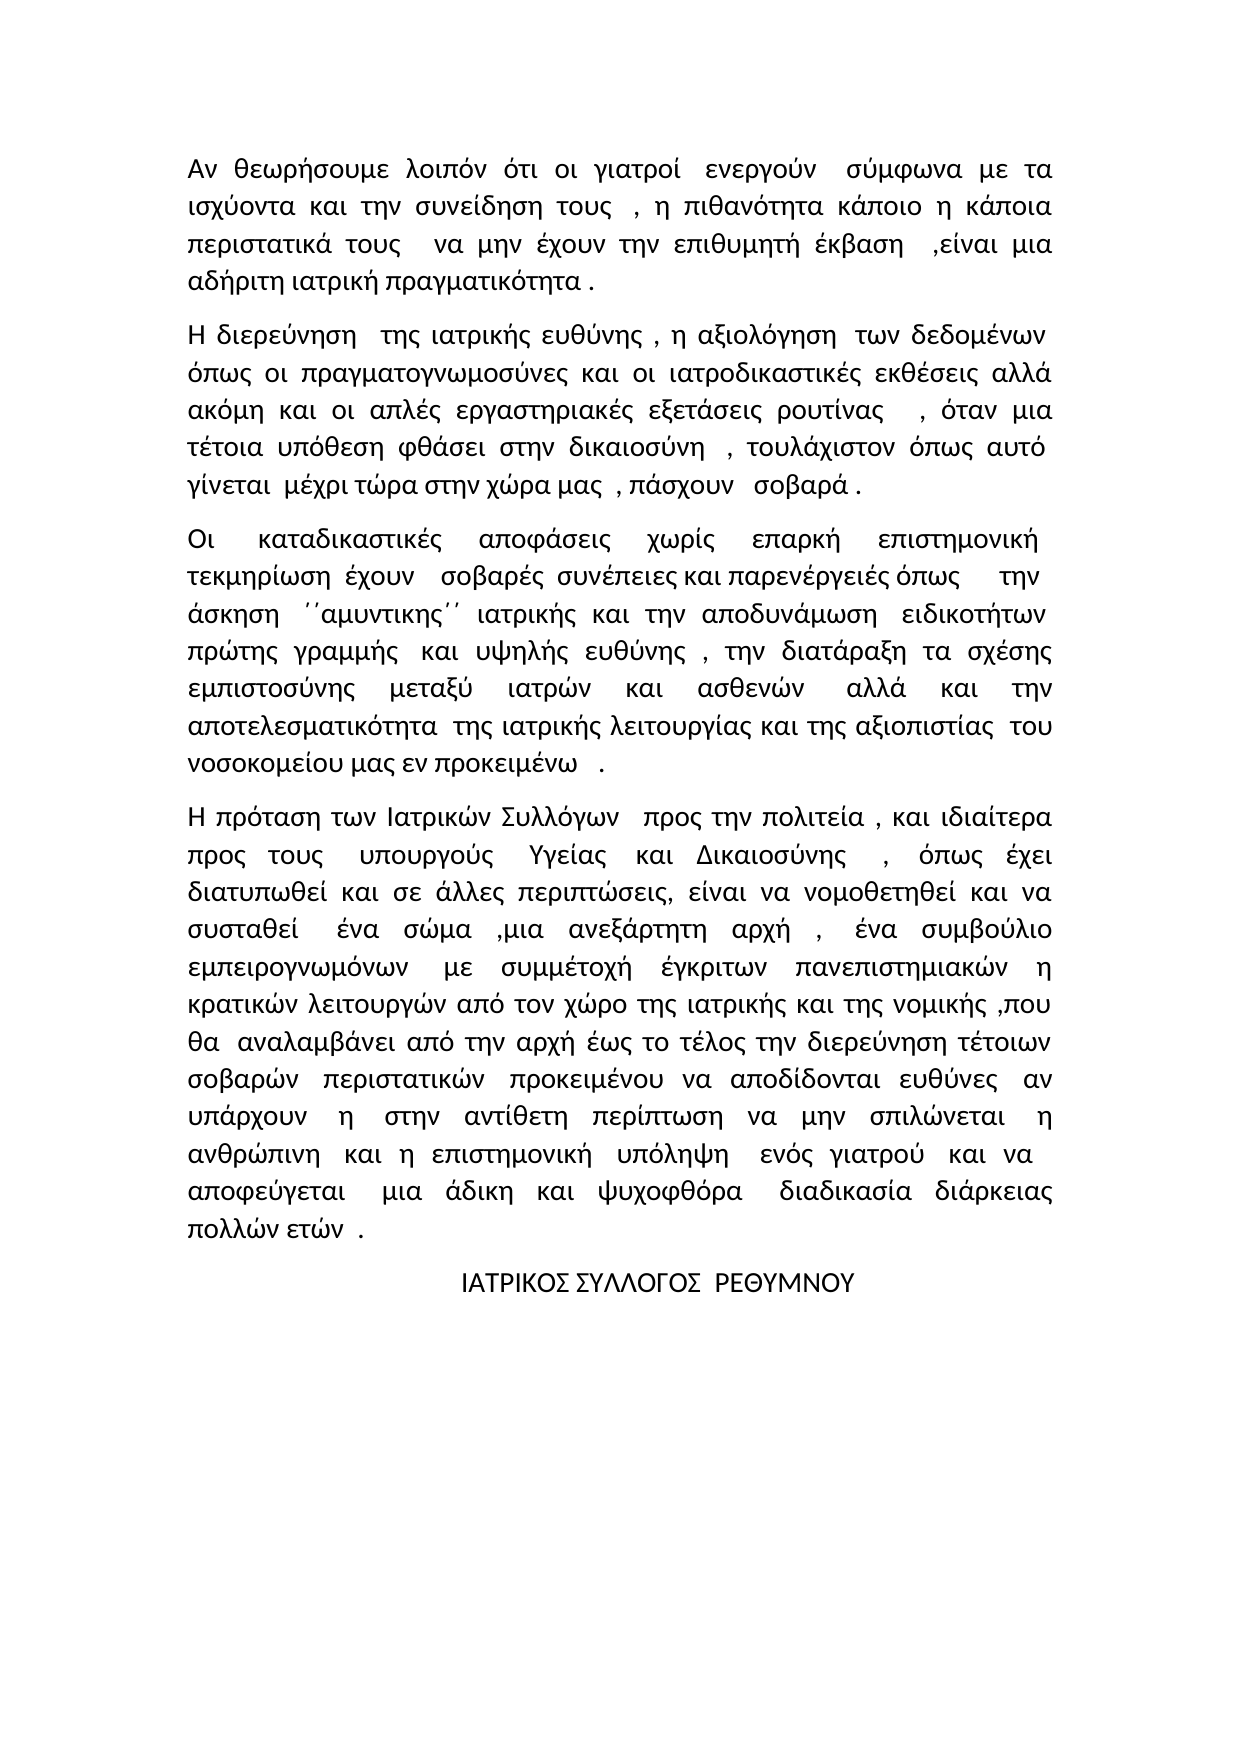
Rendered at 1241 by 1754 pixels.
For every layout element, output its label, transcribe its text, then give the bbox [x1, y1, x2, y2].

text Η διερεύνηση της ιατρικής ευθύνης , η αξιολόγηση των δεδομένων όπως οι πραγματογνωμοσύνες και οι ιατροδικαστικές εκθέσεις αλλά ακόμη και οι απλές εργαστηριακές εξετάσεις ρουτίνας , όταν μια τέτοια υπόθεση φθάσει στην δικαιοσύνη , τουλάχιστον όπως αυτό γίνεται μέχρι τώρα στην χώρα μας , πάσχουν σοβαρά . [187, 316, 1053, 501]
text ΙΑΤΡΙΚΟΣ ΣΥΛΛΟΓΟΣ ΡΕΘΥΜΝΟΥ [187, 1264, 1053, 1299]
text Αν θεωρήσουμε λοιπόν ότι οι γιατροί ενεργούν σύμφωνα με τα ισχύοντα και την συνείδηση τους , η πιθανότητα κάποιο η κάποια περιστατικά τους να μην έχουν την επιθυμητή έκβαση ,είναι μια αδήριτη ιατρική πραγματικότητα . [187, 150, 1053, 298]
text Οι καταδικαστικές αποφάσεις χωρίς επαρκή επιστημονική τεκμηρίωση έχουν σοβαρές συνέπειες και παρενέργειές όπως την άσκηση ΄΄αμυντικης΄΄ ιατρικής και την αποδυνάμωση ειδικοτήτων πρώτης γραμμής και υψηλής ευθύνης , την διατάραξη τα σχέσης εμπιστοσύνης μεταξύ ιατρών και ασθενών αλλά και την αποτελεσματικότητα της ιατρικής λειτουργίας και της αξιοπιστίας του νοσοκομείου μας εν προκειμένω . [187, 520, 1053, 780]
text Η πρόταση των Ιατρικών Συλλόγων προς την πολιτεία , και ιδιαίτερα προς τους υπουργούς Υγείας και Δικαιοσύνης , όπως έχει διατυπωθεί και σε άλλες περιπτώσεις, είναι να νομοθετηθεί και να συσταθεί ένα σώμα ,μια ανεξάρτητη αρχή , ένα συμβούλιο εμπειρογνωμόνων με συμμέτοχή έγκριτων πανεπιστημιακών η κρατικών λειτουργών από τον χώρο της ιατρικής και της νομικής ,που θα αναλαμβάνει από την αρχή έως το τέλος την διερεύνηση τέτοιων σοβαρών περιστατικών προκειμένου να αποδίδονται ευθύνες αν υπάρχουν η στην αντίθετη περίπτωση να μην σπιλώνεται η ανθρώπινη και η επιστημονική υπόληψη ενός γιατρού και να αποφεύγεται μια άδικη και ψυχοφθόρα διαδικασία διάρκειας πολλών ετών . [187, 798, 1053, 1245]
